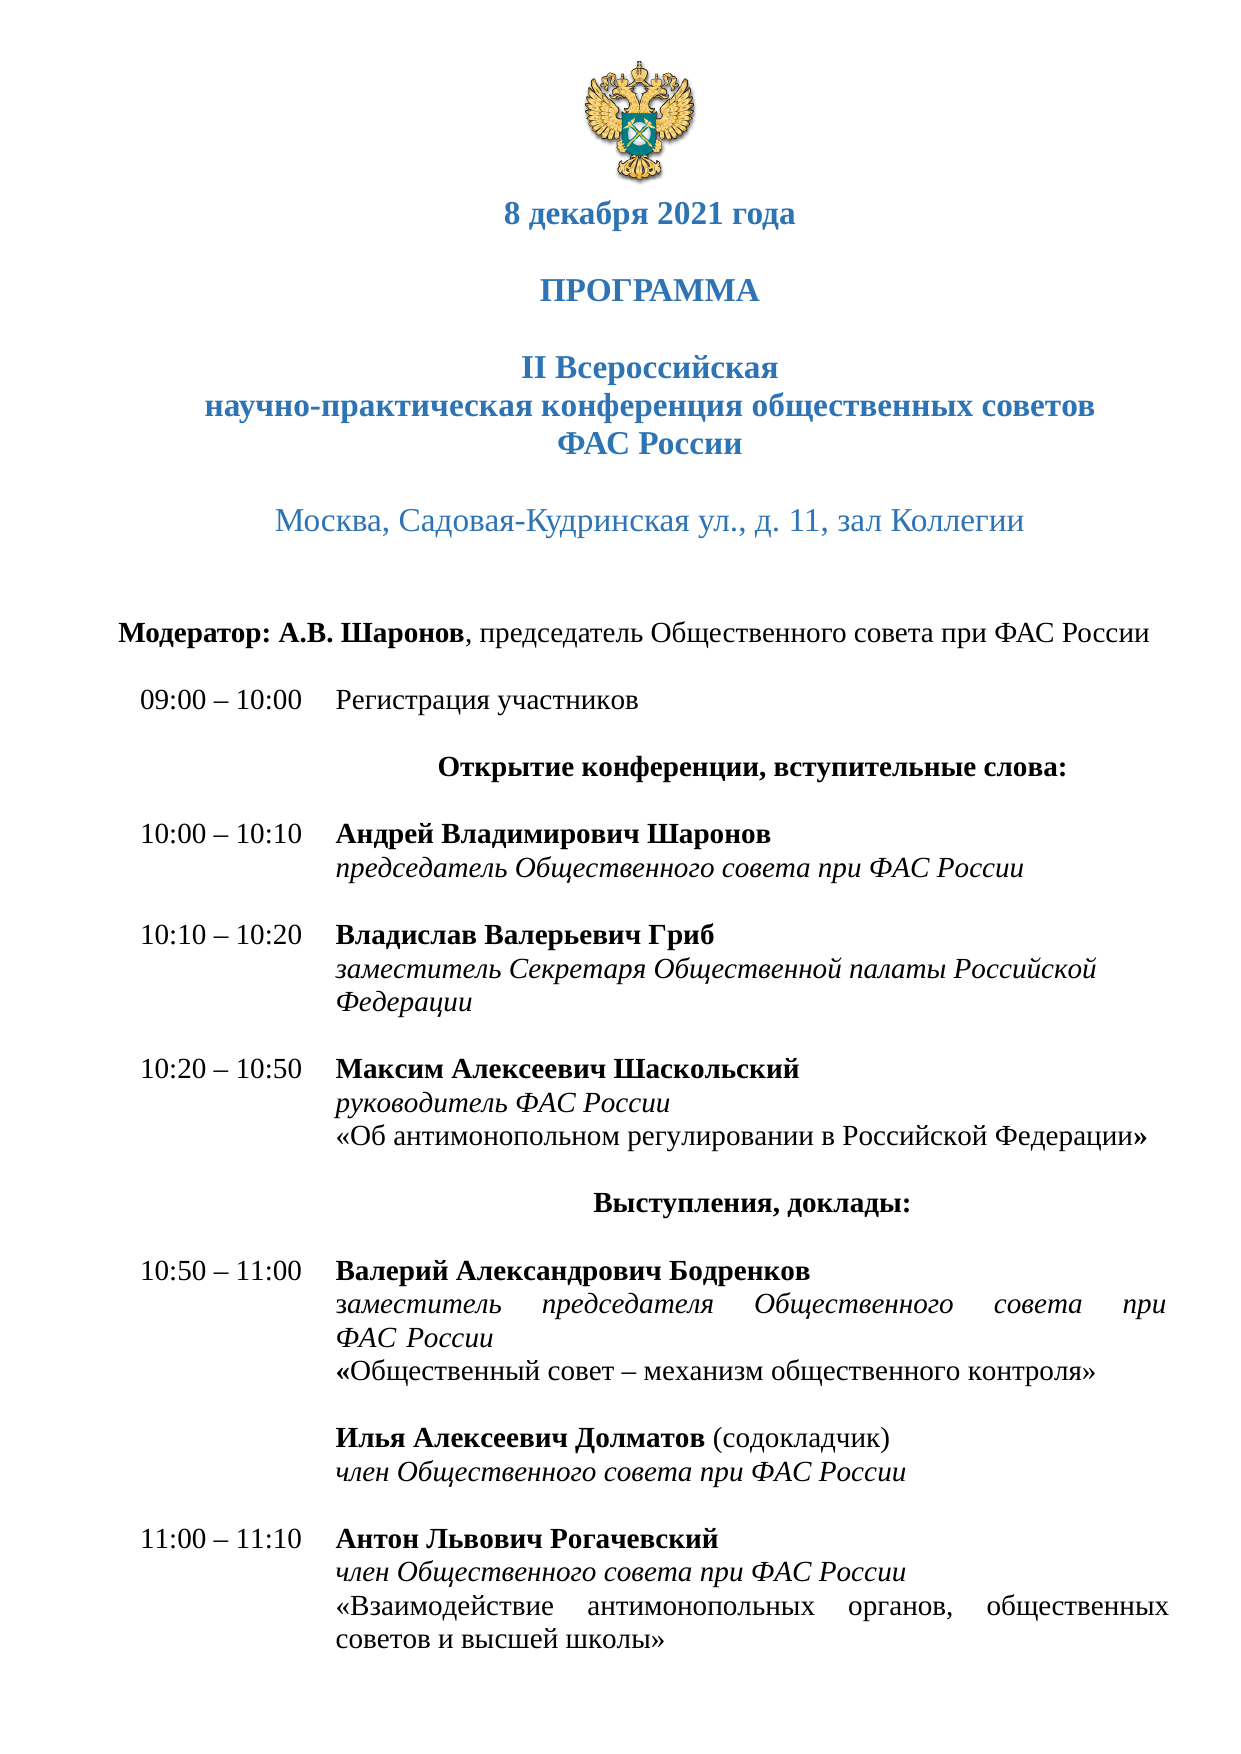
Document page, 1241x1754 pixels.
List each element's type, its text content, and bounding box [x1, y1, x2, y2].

text научно-практическая конференция общественных советов [118, 385, 1181, 424]
text Модератор: А.В. Шаронов, председатель Общественного совета при ФАС России [118, 615, 1181, 649]
text Москва, Садовая-Кудринская ул., д. 11, зал Коллегии [118, 500, 1181, 539]
picture [582, 60, 699, 186]
table_cell Открытие конференции, вступительные слова: Андрей Владимирович Шаронов председатель Общественного совета при ФАС России Владислав Валерьевич Гриб заместитель Секретаря Общественной палаты Российской Федерации Максим Алексеевич Шаскольский руководитель ФАС России «Об антимонопольном регулировании в Российской Федерации» [324, 750, 1181, 1152]
table_cell 10:00 – 10:10 10:10 – 10:20 10:20 – 10:50 [118, 750, 324, 1152]
text ФАС России [118, 424, 1181, 462]
text 8 декабря 2021 года [118, 194, 1181, 232]
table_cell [118, 1152, 324, 1655]
text II Всероссийская [118, 347, 1181, 385]
table_header Регистрация участников [324, 683, 1181, 749]
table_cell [324, 1152, 1181, 1655]
table_header 09:00 – 10:00 [118, 683, 324, 749]
text ПРОГРАММА [118, 270, 1181, 309]
